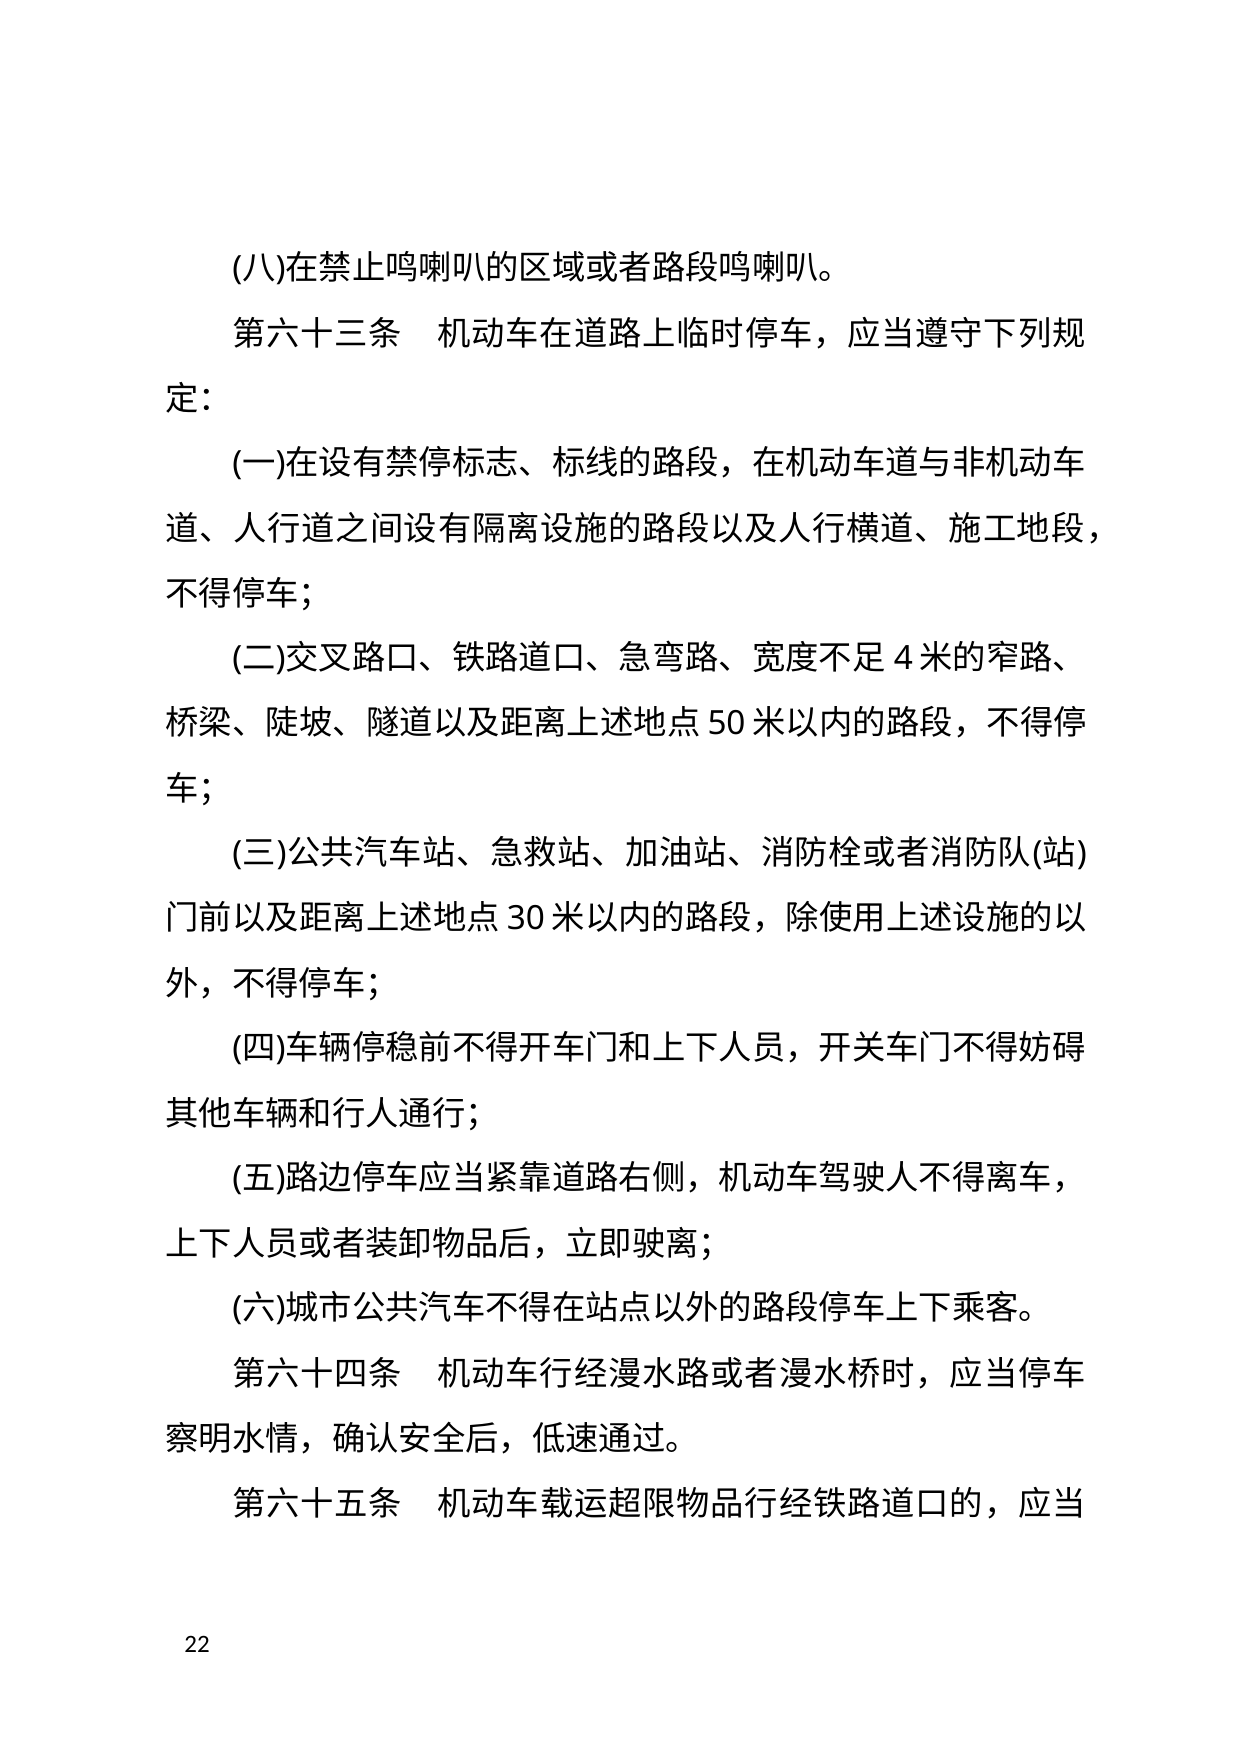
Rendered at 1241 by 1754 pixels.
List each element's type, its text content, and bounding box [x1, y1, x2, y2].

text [165, 1468, 1087, 1533]
text (八)在禁止鸣喇叭的区域或者路段鸣喇叭。 [165, 233, 1087, 298]
text (三)公共汽车站、急救站、加油站、消防栓或者消防队(站)门前以及距离上述地点30米以内的路段，除使用上述设施的以外，不得停车； [165, 818, 1087, 1013]
text (一)在设有禁停标志、标线的路段，在机动车道与非机动车道、人行道之间设有隔离设施的路段以及人行横道、施工地段，不得停车； [165, 428, 1087, 623]
text (五)路边停车应当紧靠道路右侧，机动车驾驶人不得离车，上下人员或者装卸物品后，立即驶离； [165, 1143, 1087, 1273]
text 第六十三条 机动车在道路上临时停车，应当遵守下列规定： [165, 298, 1087, 428]
text 第六十四条 机动车行经漫水路或者漫水桥时，应当停车察明水情，确认安全后，低速通过。 [165, 1338, 1087, 1468]
text (二)交叉路口、铁路道口、急弯路、宽度不足4米的窄路、桥梁、陡坡、隧道以及距离上述地点50米以内的路段，不得停车； [165, 623, 1087, 818]
text (六)城市公共汽车不得在站点以外的路段停车上下乘客。 [165, 1273, 1087, 1338]
text (四)车辆停稳前不得开车门和上下人员，开关车门不得妨碍其他车辆和行人通行； [165, 1013, 1087, 1143]
